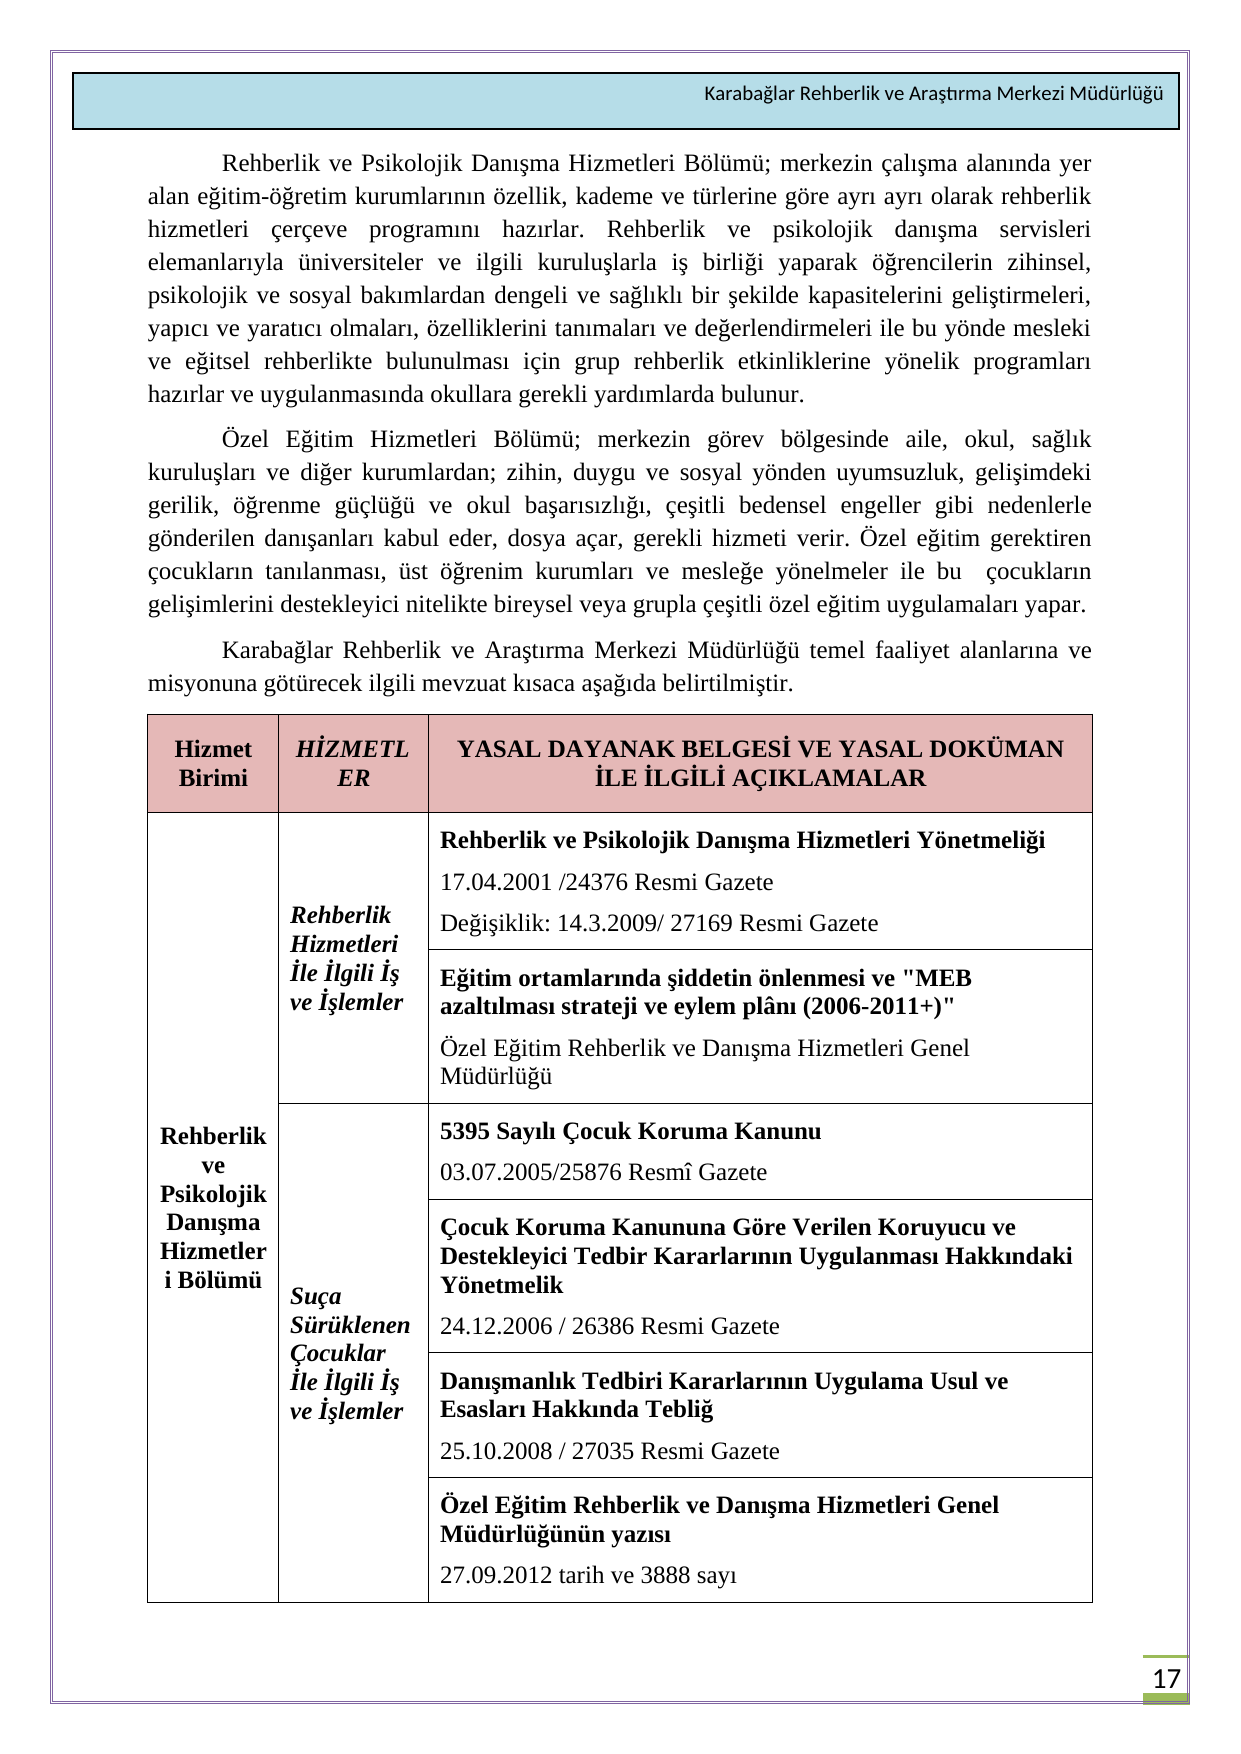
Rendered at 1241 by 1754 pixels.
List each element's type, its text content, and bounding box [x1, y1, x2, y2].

table_cell Danışmanlık Tedbiri Kararlarının Uygulama Usul ve Esasları Hakkında Tebliğ 25.10.2008 / 27035 Resmi Gazete [429, 1353, 1092, 1477]
text Karabağlar Rehberlik ve Araştırma Merkezi Müdürlüğü temel faaliyet alanlarına ve misyonuna götürecek ilgili mevzuat kısaca aşağıda belirtilmiştir. [148, 635, 1092, 697]
table_cell Rehberlik Hizmetleri İle İlgili İş ve İşlemler [279, 813, 428, 1103]
table_cell 5395 Sayılı Çocuk Koruma Kanunu 03.07.2005/25876 Resmî Gazete [429, 1104, 1092, 1199]
table_cell Rehberlik ve Psikolojik Danışma Hizmetleri Yönetmeliği 17.04.2001 /24376 Resmi Gazete Değişiklik: 14.3.2009/ 27169 Resmi Gazete [429, 813, 1092, 949]
text Rehberlik ve Psikolojik Danışma Hizmetleri Bölümü; merkezin çalışma alanında yer alan eğitim-öğretim kurumlarının özellik, kademe ve türlerine göre ayrı ayrı olarak rehberlik hizmetleri çerçeve programını hazırlar. Rehberlik ve psikolojik danışma servisleri elemanlarıyla üniversiteler ve ilgili kuruluşlarla iş birliği yaparak öğrencilerin zihinsel, psikolojik ve sosyal bakımlardan dengeli ve sağlıklı bir şekilde kapasitelerini geliştirmeleri, yapıcı ve yaratıcı olmaları, özelliklerini tanımaları ve değerlendirmeleri ile bu yönde mesleki ve eğitsel rehberlikte bulunulması için grup rehberlik etkinliklerine yönelik programları hazırlar ve uygulanmasında okullara gerekli yardımlarda bulunur. [148, 148, 1092, 408]
table_cell Çocuk Koruma Kanununa Göre Verilen Koruyucu ve Destekleyici Tedbir Kararlarının Uygulanması Hakkındaki Yönetmelik 24.12.2006 / 26386 Resmi Gazete [429, 1200, 1092, 1352]
table_cell Eğitim ortamlarında şiddetin önlenmesi ve "MEB azaltılması strateji ve eylem plânı (2006-2011+)" Özel Eğitim Rehberlik ve Danışma Hizmetleri Genel Müdürlüğü [429, 950, 1092, 1103]
table_cell Rehberlik ve Psikolojik Danışma Hizmetleri Bölümü [148, 813, 278, 1602]
table_header Hizmet Birimi [148, 715, 278, 812]
text Özel Eğitim Hizmetleri Bölümü; merkezin görev bölgesinde aile, okul, sağlık kuruluşları ve diğer kurumlardan; zihin, duygu ve sosyal yönden uyumsuzluk, gelişimdeki gerilik, öğrenme güçlüğü ve okul başarısızlığı, çeşitli bedensel engeller gibi nedenlerle gönderilen danışanları kabul eder, dosya açar, gerekli hizmeti verir. Özel eğitim gerektiren çocukların tanılanması, üst öğrenim kurumları ve mesleğe yönelmeler ile bu çocukların gelişimlerini destekleyici nitelikte bireysel veya grupla çeşitli özel eğitim uygulamaları yapar. [148, 424, 1092, 618]
table_cell Özel Eğitim Rehberlik ve Danışma Hizmetleri Genel Müdürlüğünün yazısı 27.09.2012 tarih ve 3888 sayı [429, 1478, 1092, 1602]
table_cell Suça Sürüklenen Çocuklar İle İlgili İş ve İşlemler [279, 1104, 428, 1602]
table_header YASAL DAYANAK BELGESİ VE YASAL DOKÜMAN İLE İLGİLİ AÇIKLAMALAR [429, 715, 1092, 812]
table_header HİZMETLER [279, 715, 428, 812]
